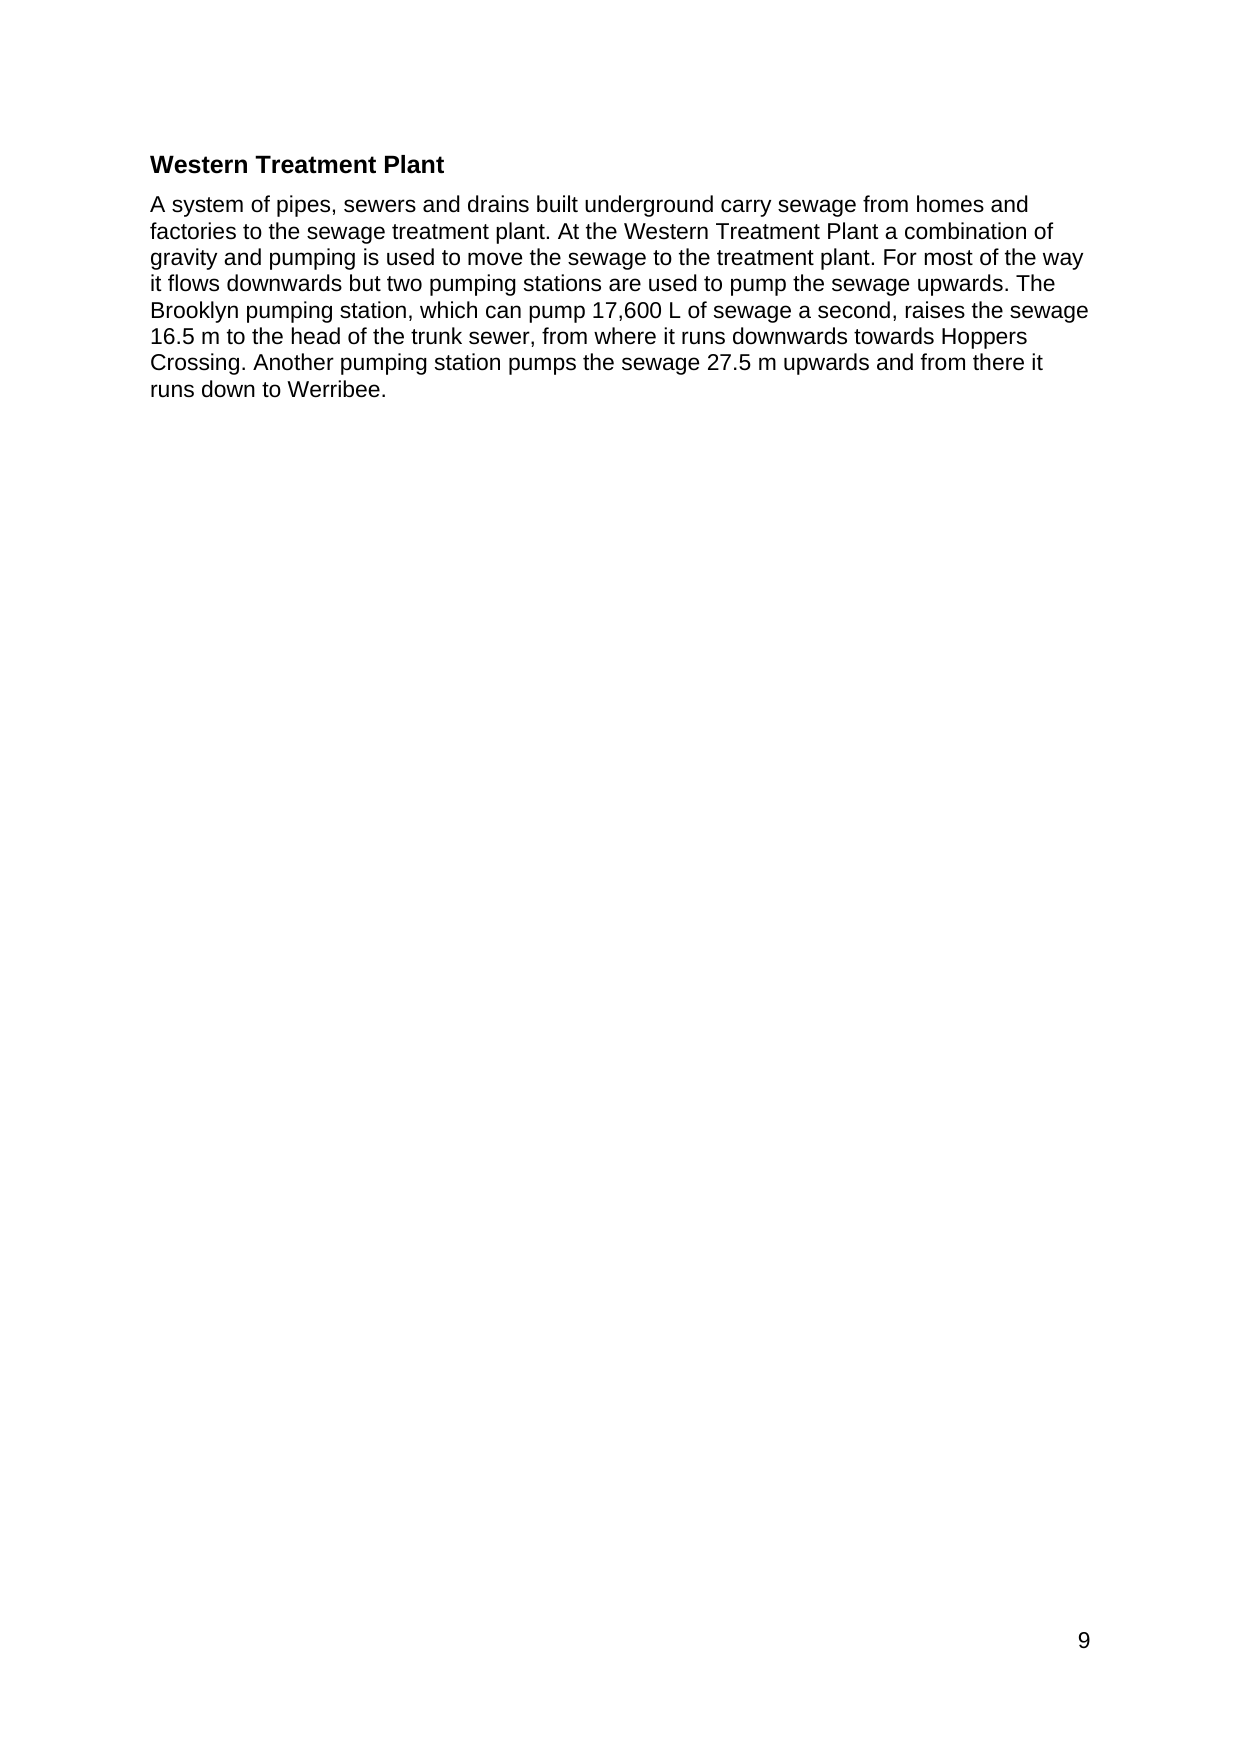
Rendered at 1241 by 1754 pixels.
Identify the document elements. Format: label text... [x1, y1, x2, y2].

text A system of pipes, sewers and drains built underground carry sewage from homes and factories to the sewage treatment plant. At the Western Treatment Plant a combination of gravity and pumping is used to move the sewage to the treatment plant. For most of the way it flows downwards but two pumping stations are used to pump the sewage upwards. The Brooklyn pumping station, which can pump 17,600 L of sewage a second, raises the sewage 16.5 m to the head of the trunk sewer, from where it runs downwards towards Hoppers Crossing. Another pumping station pumps the sewage 27.5 m upwards and from there it runs down to Werribee. [150, 191, 1090, 402]
subtitle Western Treatment Plant [150, 150, 1090, 179]
